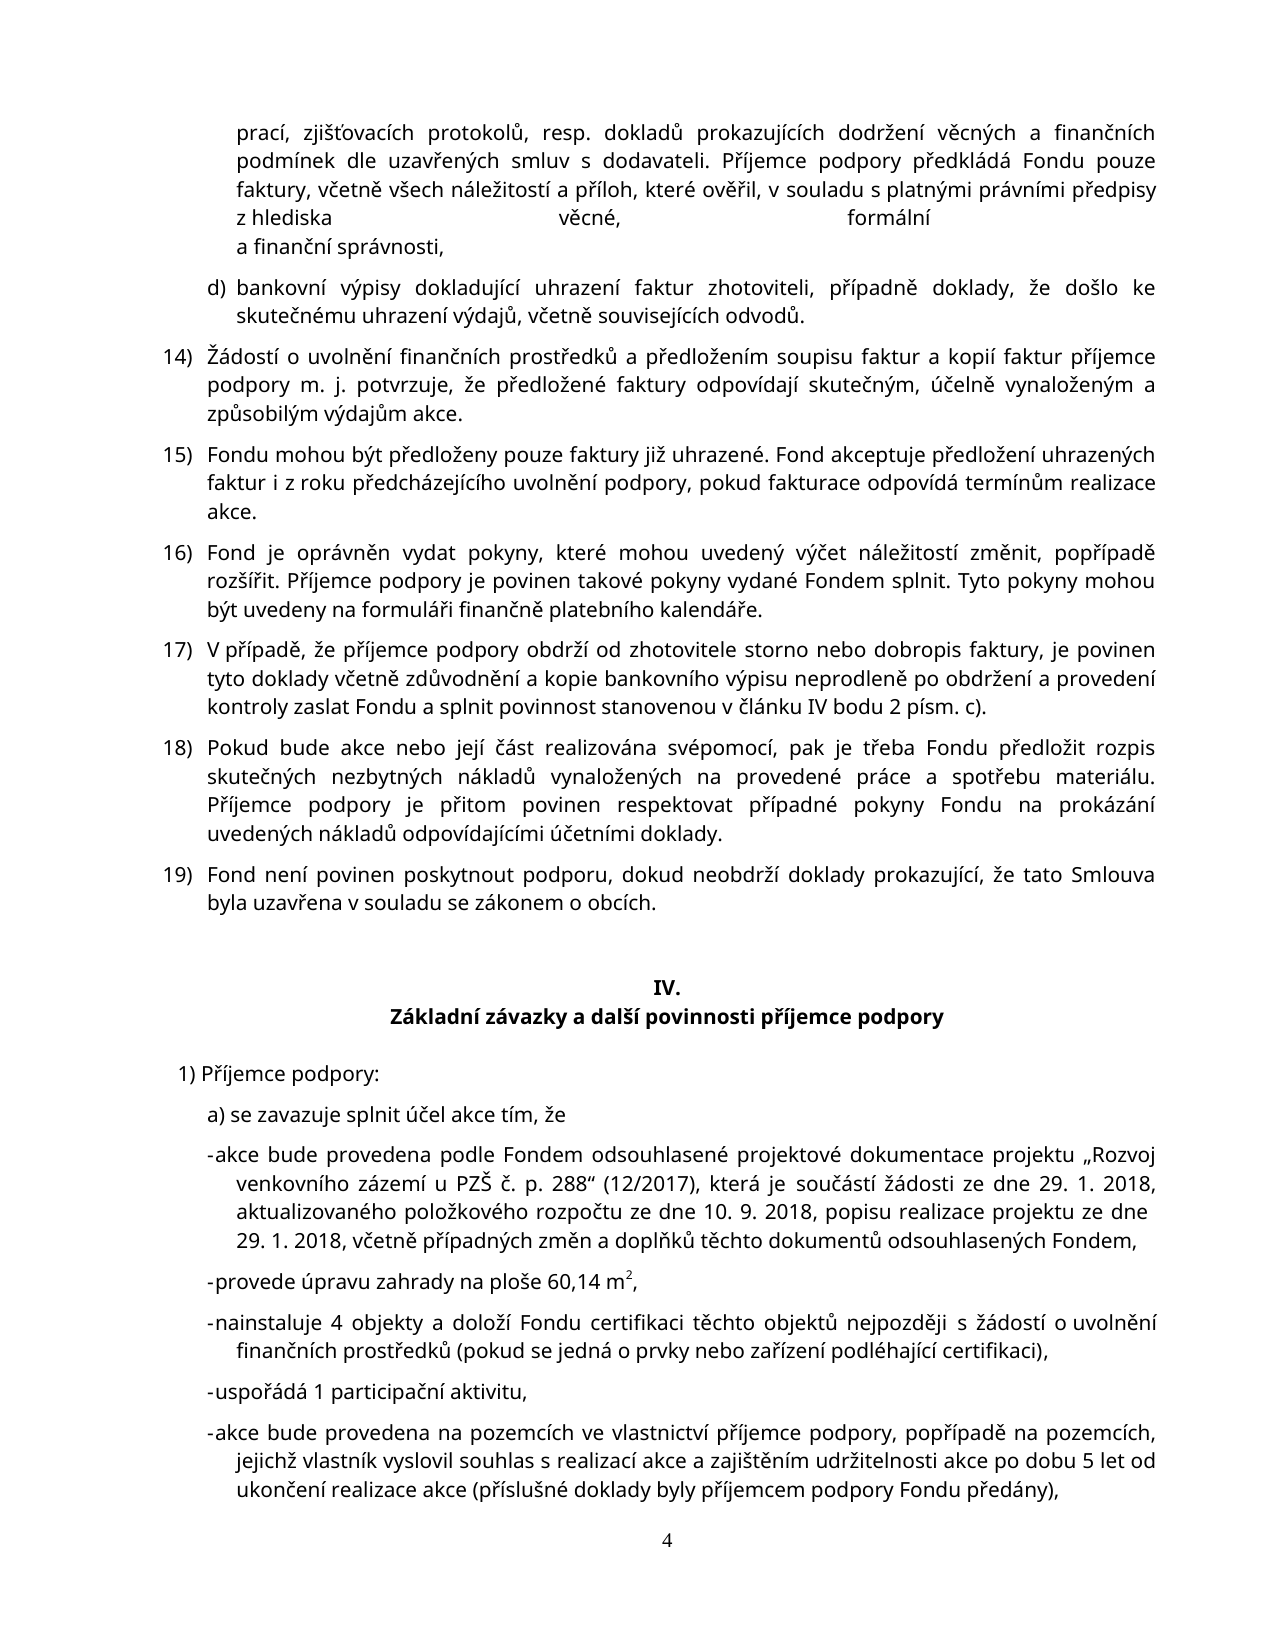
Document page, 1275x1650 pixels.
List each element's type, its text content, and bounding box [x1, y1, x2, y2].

list akce bude provedena podle Fondem odsouhlasené projektové dokumentace projektu „Rozvoj venkovního zázemí u PZŠ č. p. 288“ (12/2017), která je součástí žádosti ze dne 29. 1. 2018, aktualizovaného položkového rozpočtu ze dne 10. 9. 2018, popisu realizace projektu ze dne 29. 1. 2018, včetně případných změn a doplňků těchto dokumentů odsouhlasených Fondem, [207, 1141, 1157, 1254]
list V případě, že příjemce podpory obdrží od zhotovitele storno nebo dobropis faktury, je povinen tyto doklady včetně zdůvodnění a kopie bankovního výpisu neprodleně po obdržení a provedení kontroly zaslat Fondu a splnit povinnost stanovenou v článku IV bodu 2 písm. c). [162, 636, 1157, 721]
list akce bude provedena na pozemcích ve vlastnictví příjemce podpory, popřípadě na pozemcích, jejichž vlastník vyslovil souhlas s realizací akce a zajištěním udržitelnosti akce po dobu 5 let od ukončení realizace akce (příslušné doklady byly příjemcem podpory Fondu předány), [207, 1418, 1157, 1503]
list bankovní výpisy dokladující uhrazení faktur zhotoviteli, případně doklady, že došlo ke skutečnému uhrazení výdajů, včetně souvisejících odvodů. [207, 273, 1157, 330]
list provede úpravu zahrady na ploše 60,14 m2, [207, 1267, 1157, 1295]
text 1) Příjemce podpory: [177, 1059, 1157, 1087]
list uspořádá 1 participační aktivitu, [207, 1377, 1157, 1406]
text a) se zavazuje splnit účel akce tím, že [207, 1100, 1157, 1128]
list Fond je oprávněn vydat pokyny, které mohou uvedený výčet náležitostí změnit, popřípadě rozšířit. Příjemce podpory je povinen takové pokyny vydané Fondem splnit. Tyto pokyny mohou být uvedeny na formuláři finančně platebního kalendáře. [162, 538, 1157, 623]
list Fondu mohou být předloženy pouze faktury již uhrazené. Fond akceptuje předložení uhrazených faktur i z roku předcházejícího uvolnění podpory, pokud fakturace odpovídá termínům realizace akce. [162, 440, 1157, 525]
list nainstaluje 4 objekty a doloží Fondu certifikaci těchto objektů nejpozději s žádostí o uvolnění finančních prostředků (pokud se jedná o prvky nebo zařízení podléhající certifikaci), [207, 1308, 1157, 1365]
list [207, 118, 1157, 260]
list Pokud bude akce nebo její část realizována svépomocí, pak je třeba Fondu předložit rozpis skutečných nezbytných nákladů vynaložených na provedené práce a spotřebu materiálu. Příjemce podpory je přitom povinen respektovat případné pokyny Fondu na prokázání uvedených nákladů odpovídajícími účetními doklady. [162, 733, 1157, 847]
text IV. [177, 973, 1157, 1002]
text Základní závazky a další povinnosti příjemce podpory [177, 1002, 1157, 1030]
list Fond není povinen poskytnout podporu, dokud neobdrží doklady prokazující, že tato Smlouva byla uzavřena v souladu se zákonem o obcích. [162, 860, 1157, 917]
list Žádostí o uvolnění finančních prostředků a předložením soupisu faktur a kopií faktur příjemce podpory m. j. potvrzuje, že předložené faktury odpovídají skutečným, účelně vynaloženým a způsobilým výdajům akce. [162, 342, 1157, 427]
